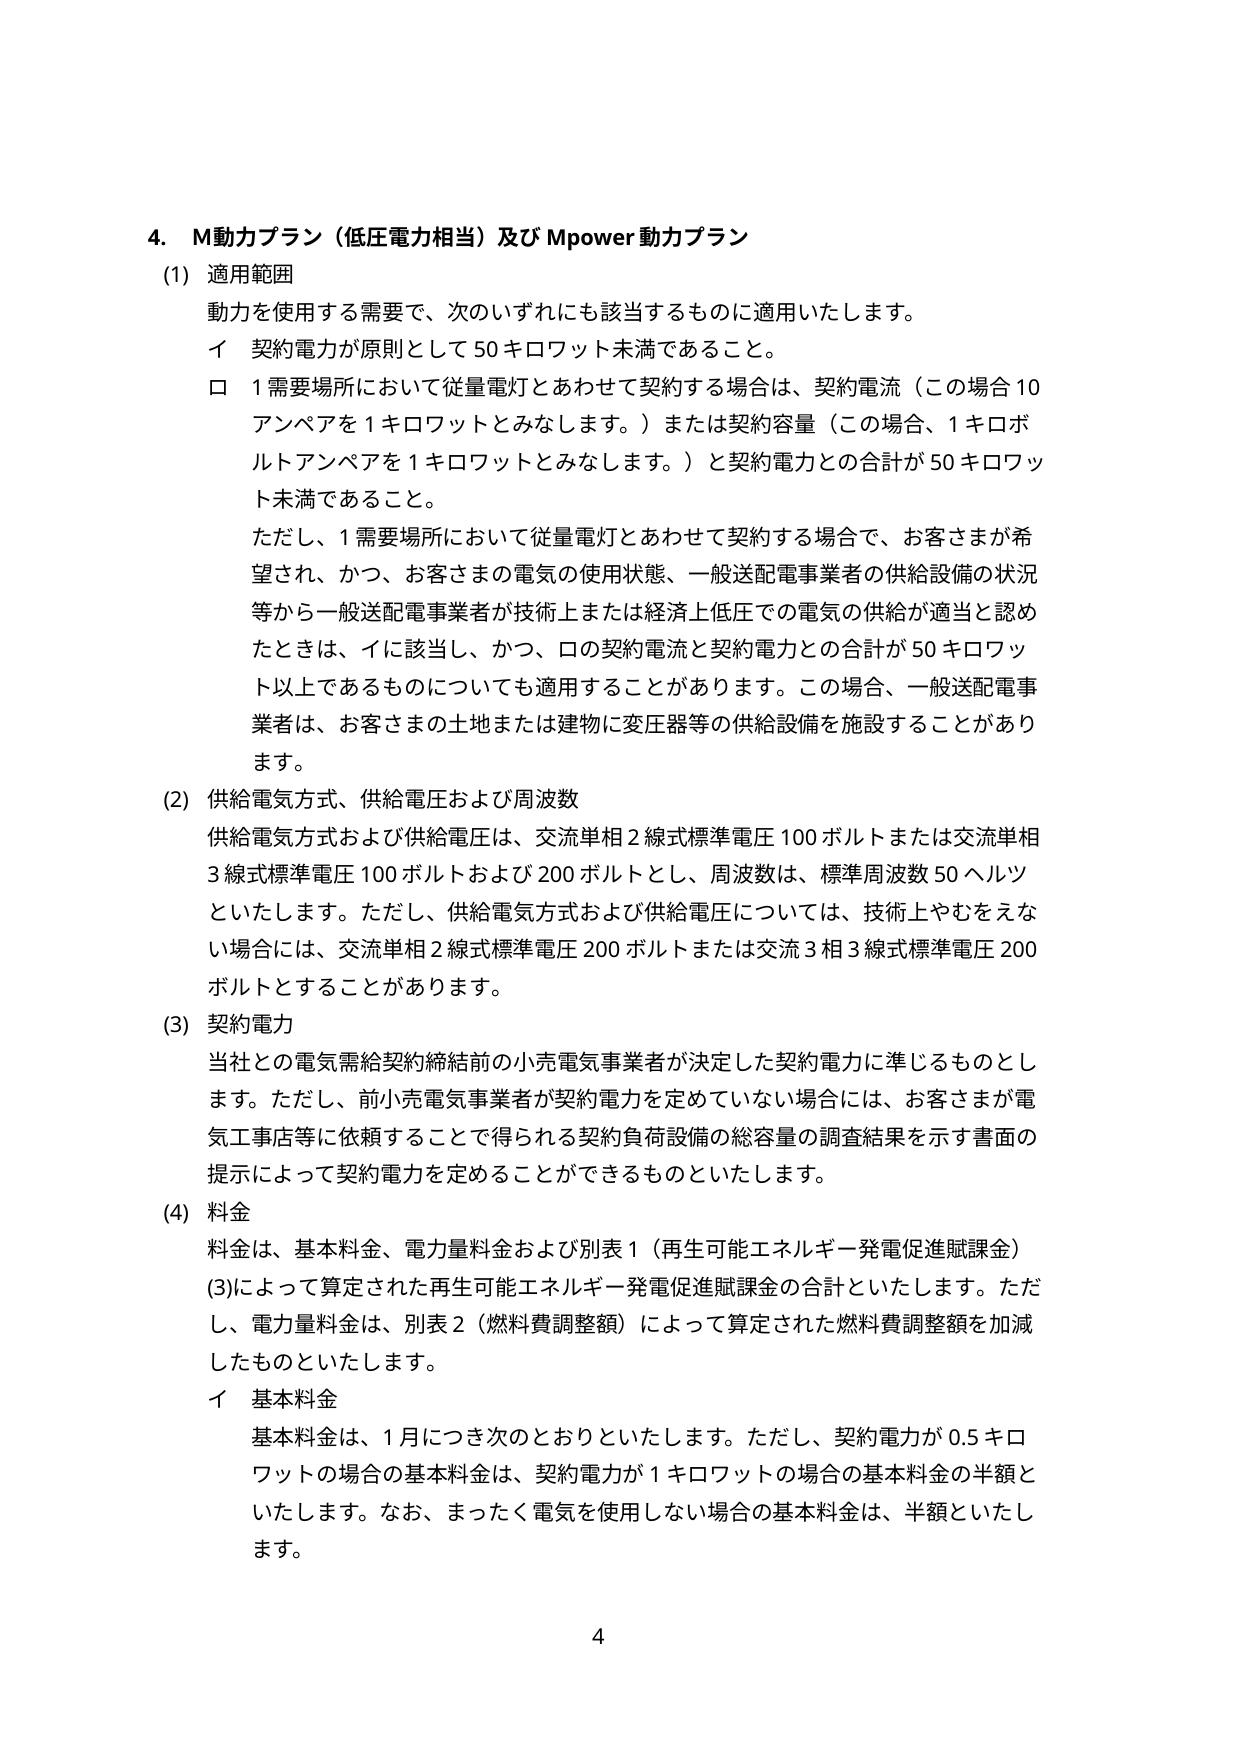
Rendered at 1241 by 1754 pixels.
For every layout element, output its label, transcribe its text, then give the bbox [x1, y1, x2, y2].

list 契約電力が原則として50キロワット未満であること。 [207, 329, 1048, 367]
list 供給電気方式、供給電圧および周波数 [163, 779, 1048, 817]
list 供給電気方式および供給電圧は、交流単相2線式標準電圧100ボルトまたは交流単相3線式標準電圧100ボルトおよび200ボルトとし、周波数は、標準周波数50ヘルツといたします。ただし、供給電気方式および供給電圧については、技術上やむをえない場合には、交流単相2線式標準電圧200ボルトまたは交流3相3線式標準電圧200ボルトとすることがあります。 [207, 817, 1048, 1004]
list 1需要場所において従量電灯とあわせて契約する場合は、契約電流（この場合10アンペアを1キロワットとみなします。）または契約容量（この場合、1キロボルトアンペアを1キロワットとみなします。）と契約電力との合計が50キロワット未満であること。 [207, 367, 1048, 517]
list 当社との電気需給契約締結前の小売電気事業者が決定した契約電力に準じるものとします。ただし、前小売電気事業者が契約電力を定めていない場合には、お客さまが電気工事店等に依頼することで得られる契約負荷設備の総容量の調査結果を示す書面の提示によって契約電力を定めることができるものといたします。 [207, 1042, 1048, 1192]
list ただし、1需要場所において従量電灯とあわせて契約する場合で、お客さまが希望され、かつ、お客さまの電気の使用状態、一般送配電事業者の供給設備の状況等から一般送配電事業者が技術上または経済上低圧での電気の供給が適当と認めたときは、イに該当し、かつ、ロの契約電流と契約電力との合計が50キロワット以上であるものについても適用することがあります。この場合、一般送配電事業者は、お客さまの土地または建物に変圧器等の供給設備を施設することがあります。 [251, 517, 1048, 779]
list 適用範囲 [163, 254, 1048, 292]
subtitle Ｍ動力プラン（低圧電力相当）及びMpower動力プラン [148, 217, 1048, 254]
list 基本料金 [207, 1379, 1048, 1417]
list 基本料金は、1月につき次のとおりといたします。ただし、契約電力が0.5キロワットの場合の基本料金は、契約電力が1キロワットの場合の基本料金の半額といたします。なお、まったく電気を使用しない場合の基本料金は、半額といたします。 [251, 1417, 1048, 1567]
list 料金 [163, 1192, 1048, 1229]
list 料金は、基本料金、電力量料金および別表1（再生可能エネルギー発電促進賦課金）(3)によって算定された再生可能エネルギー発電促進賦課金の合計といたします。ただし、電力量料金は、別表2（燃料費調整額）によって算定された燃料費調整額を加減したものといたします。 [207, 1229, 1048, 1379]
list 契約電力 [163, 1004, 1048, 1042]
list 動力を使用する需要で、次のいずれにも該当するものに適用いたします。 [207, 292, 1048, 329]
